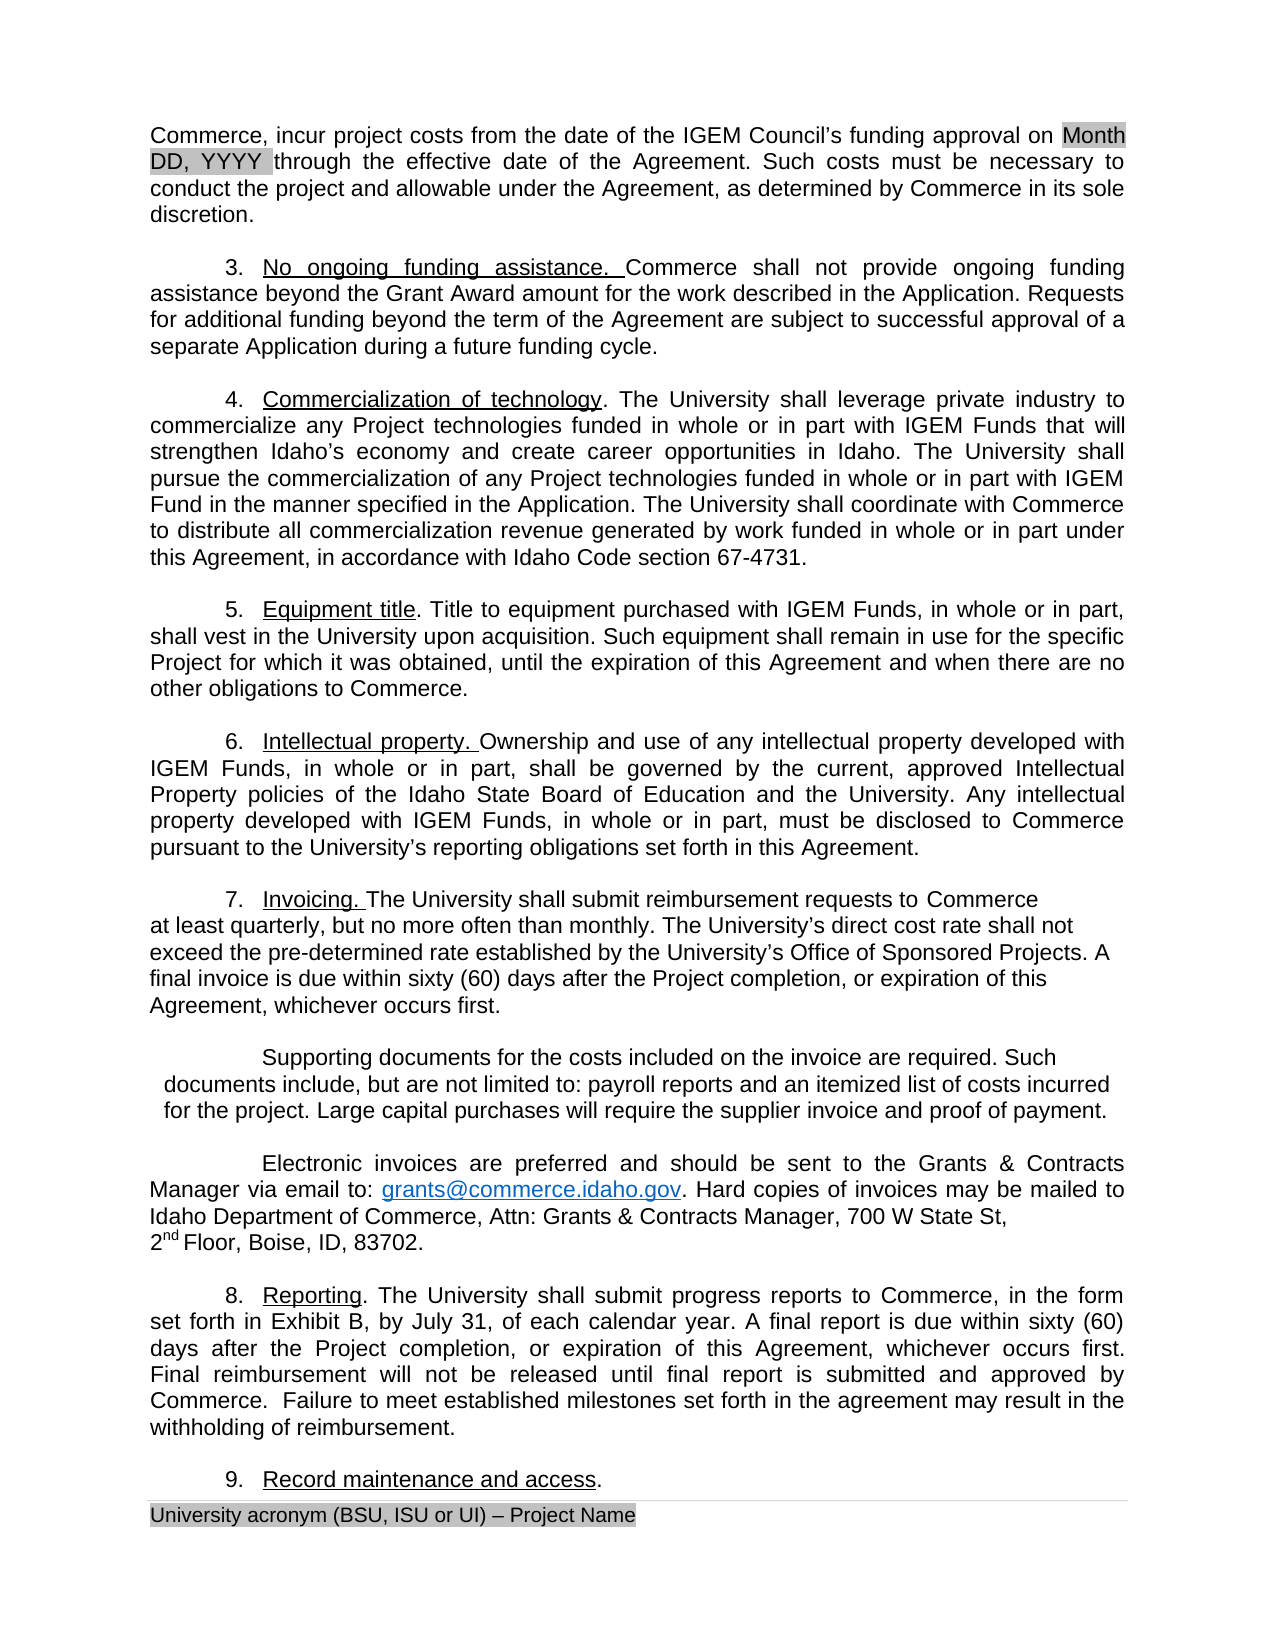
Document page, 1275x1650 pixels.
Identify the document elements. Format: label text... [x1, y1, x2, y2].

list Invoicing. The University shall submit reimbursement requests to Commerce [225, 886, 1139, 912]
text Electronic invoices are preferred and should be sent to the Grants & Contracts Manager via email to: grants@commerce.idaho.gov. Hard copies of invoices may be mailed to Idaho Department of Commerce, Attn: Grants & Contracts Manager, 700 W State St, [149, 1150, 1126, 1229]
text 2nd Floor, Boise, ID, 83702. [150, 1229, 1139, 1255]
list No ongoing funding assistance. Commerce shall not provide ongoing funding assistance beyond the Grant Award amount for the work described in the Application. Requests for additional funding beyond the term of the Agreement are subject to successful approval of a separate Application during a future funding cycle. [150, 254, 1125, 359]
text Supporting documents for the costs included on the invoice are required. Such documents include, but are not limited to: payroll reports and an itemized list of costs incurred for the project. Large capital purchases will require the supplier invoice and proof of payment. [164, 1044, 1112, 1123]
list Reporting. The University shall submit progress reports to Commerce, in the form set forth in Exhibit B, by July 31, of each calendar year. A final report is due within sixty (60) days after the Project completion, or expiration of this Agreement, whichever occurs first. Final reimbursement will not be released until final report is submitted and approved by Commerce. Failure to meet established milestones set forth in the agreement may result in the withholding of reimbursement. [150, 1282, 1125, 1440]
text Commerce, incur project costs from the date of the IGEM Council’s funding approval on Month DD, YYYY through the effective date of the Agreement. Such costs must be necessary to conduct the project and allowable under the Agreement, as determined by Commerce in its sole discretion. [150, 122, 1126, 227]
list Intellectual property. Ownership and use of any intellectual property developed with IGEM Funds, in whole or in part, shall be governed by the current, approved Intellectual Property policies of the Idaho State Board of Education and the University. Any intellectual property developed with IGEM Funds, in whole or in part, must be disclosed to Commerce pursuant to the University’s reporting obligations set forth in this Agreement. [150, 728, 1126, 860]
list Equipment title. Title to equipment purchased with IGEM Funds, in whole or in part, shall vest in the University upon acquisition. Such equipment shall remain in use for the specific Project for which it was obtained, until the expiration of this Agreement and when there are no other obligations to Commerce. [150, 596, 1126, 702]
list Record maintenance and access. [225, 1466, 1139, 1493]
list Commercialization of technology. The University shall leverage private industry to commercialize any Project technologies funded in whole or in part with IGEM Funds that will strengthen Idaho’s economy and create career opportunities in Idaho. The University shall pursue the commercialization of any Project technologies funded in whole or in part with IGEM Fund in the manner specified in the Application. The University shall coordinate with Commerce to distribute all commercialization revenue generated by work funded in whole or in part under this Agreement, in accordance with Idaho Code section 67-4731. [150, 386, 1126, 570]
text at least quarterly, but no more often than monthly. The University’s direct cost rate shall not exceed the pre-determined rate established by the University’s Office of Sponsored Projects. A final invoice is due within sixty (60) days after the Project completion, or expiration of this Agreement, whichever occurs first. [149, 912, 1139, 1018]
